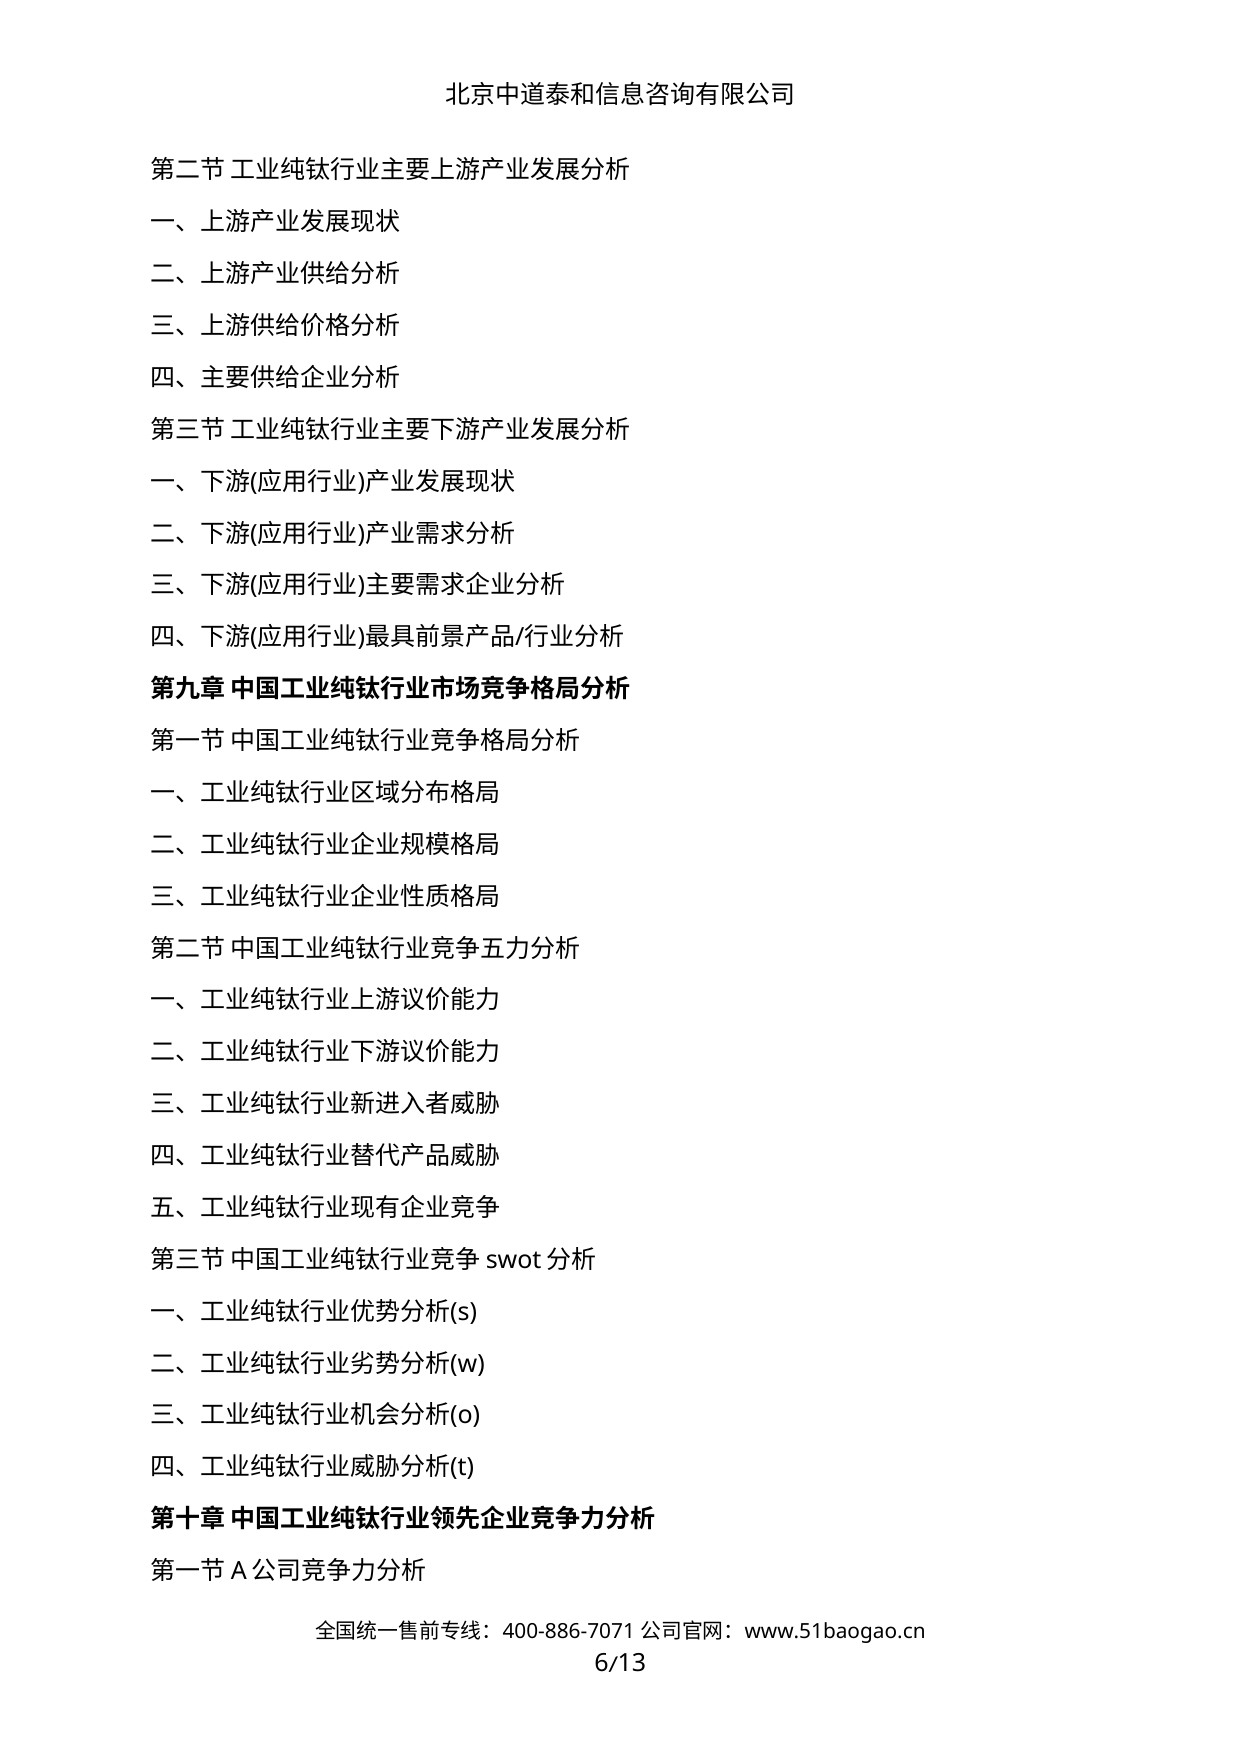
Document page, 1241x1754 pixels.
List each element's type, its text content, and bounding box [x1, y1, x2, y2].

text 第二节 中国工业纯钛行业竞争五力分析 [150, 928, 1090, 964]
text 四、下游(应用行业)最具前景产品/行业分析 [150, 617, 1090, 653]
text 二、下游(应用行业)产业需求分析 [150, 513, 1090, 549]
text 第十章 中国工业纯钛行业领先企业竞争力分析 [150, 1499, 1090, 1535]
text 四、工业纯钛行业替代产品威胁 [150, 1136, 1090, 1172]
text 五、工业纯钛行业现有企业竞争 [150, 1187, 1090, 1224]
text 一、上游产业发展现状 [150, 202, 1090, 238]
text 四、主要供给企业分析 [150, 357, 1090, 394]
text 第九章 中国工业纯钛行业市场竞争格局分析 [150, 669, 1090, 705]
text 第三节 中国工业纯钛行业竞争swot分析 [150, 1239, 1090, 1276]
text 第三节 工业纯钛行业主要下游产业发展分析 [150, 409, 1090, 446]
text 二、上游产业供给分析 [150, 254, 1090, 290]
text 一、工业纯钛行业优势分析(s) [150, 1291, 1090, 1327]
text 三、工业纯钛行业机会分析(o) [150, 1395, 1090, 1431]
text 第二节 工业纯钛行业主要上游产业发展分析 [150, 150, 1090, 186]
text 第一节 A公司竞争力分析 [150, 1551, 1090, 1587]
text 一、工业纯钛行业区域分布格局 [150, 772, 1090, 809]
text 三、工业纯钛行业新进入者威胁 [150, 1084, 1090, 1120]
text 三、上游供给价格分析 [150, 306, 1090, 342]
text 二、工业纯钛行业下游议价能力 [150, 1032, 1090, 1068]
text 三、下游(应用行业)主要需求企业分析 [150, 565, 1090, 601]
text 三、工业纯钛行业企业性质格局 [150, 876, 1090, 912]
text 第一节 中国工业纯钛行业竞争格局分析 [150, 721, 1090, 757]
text 一、工业纯钛行业上游议价能力 [150, 980, 1090, 1016]
text 二、工业纯钛行业企业规模格局 [150, 824, 1090, 861]
text 四、工业纯钛行业威胁分析(t) [150, 1447, 1090, 1483]
text 一、下游(应用行业)产业发展现状 [150, 461, 1090, 497]
text 二、工业纯钛行业劣势分析(w) [150, 1343, 1090, 1379]
